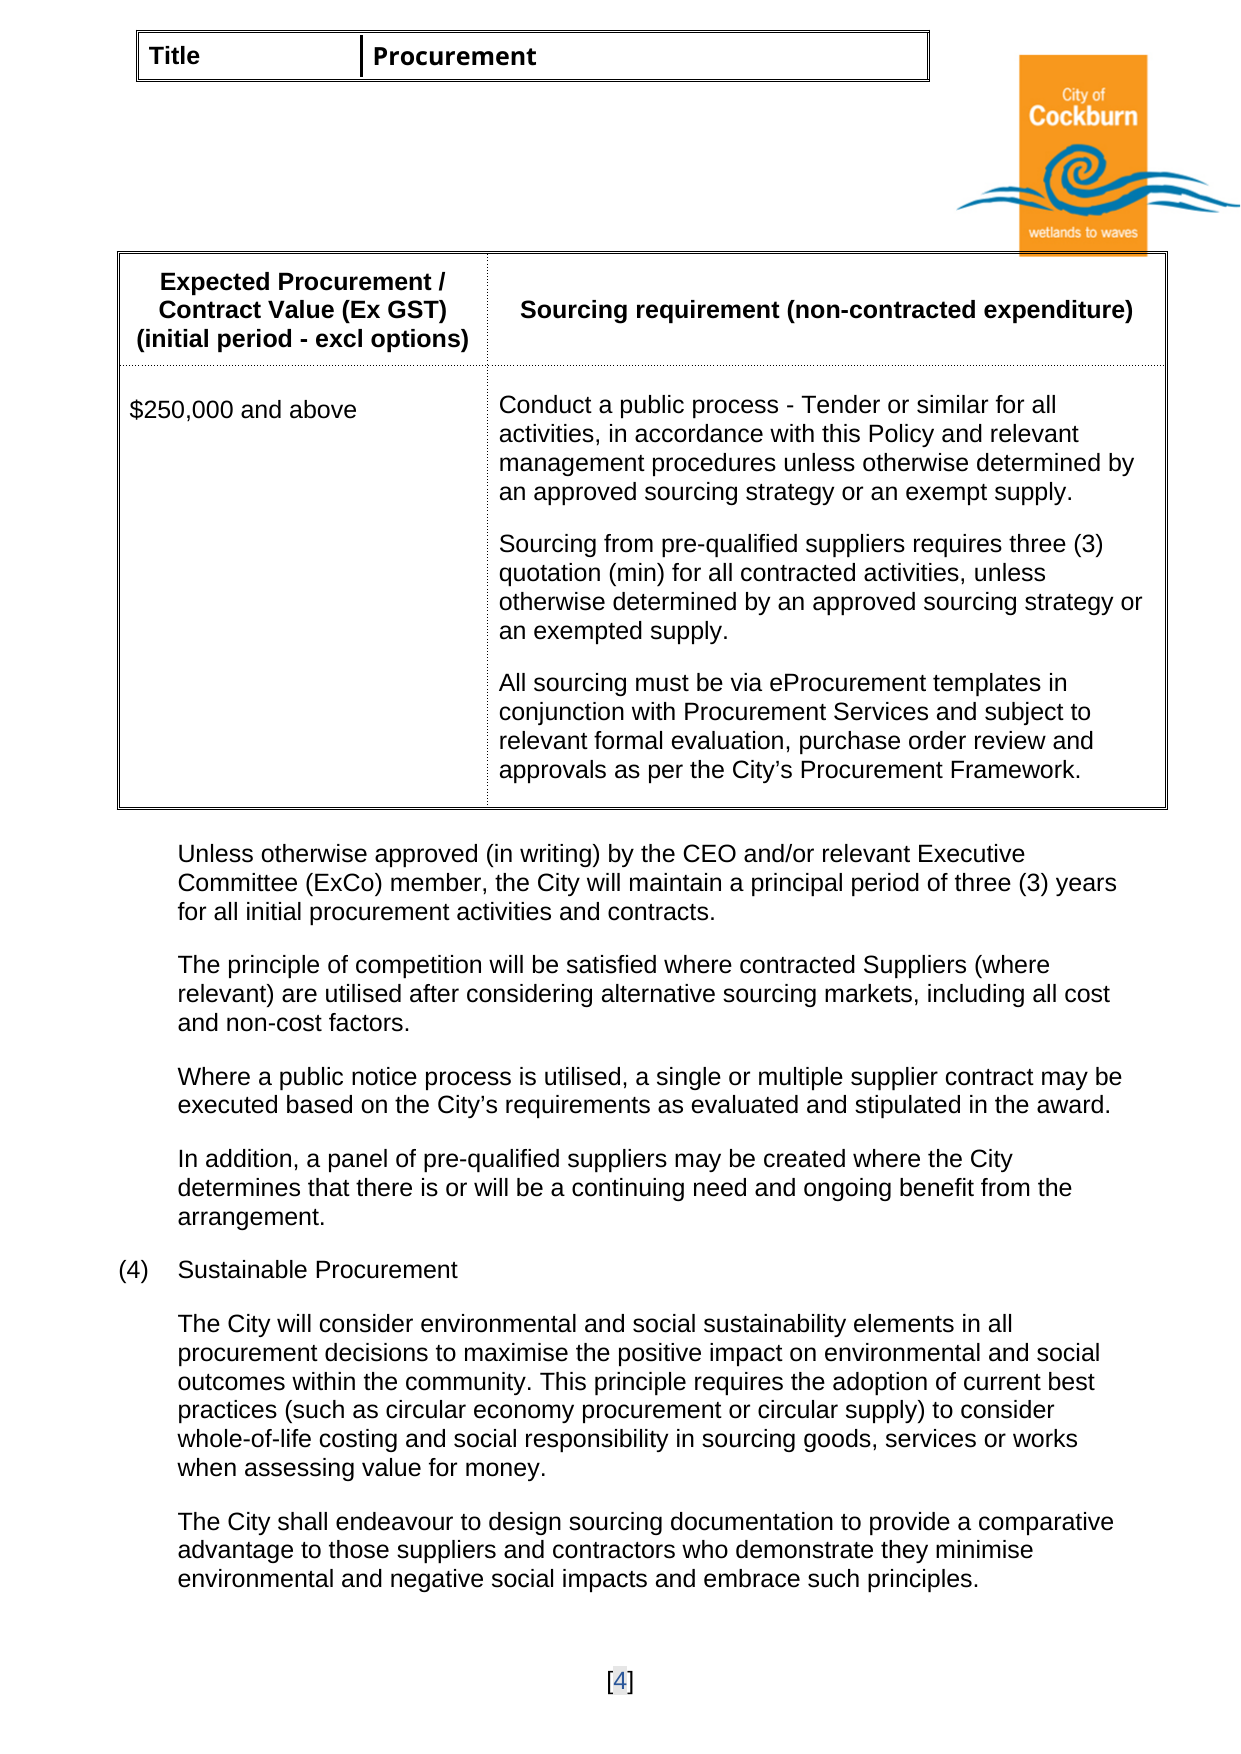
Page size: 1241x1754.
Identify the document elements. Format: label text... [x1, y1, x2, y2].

table_cell Conduct a public process - Tender or similar for all activities, in accordance with this Policy and relevant management procedures unless otherwise determined by an approved sourcing strategy or an exempt supply. Sourcing from pre-qualified suppliers requires three (3) quotation (min) for all contracted activities, unless otherwise determined by an approved sourcing strategy or an exempted supply. All sourcing must be via eProcurement templates in conjunction with Procurement Services and subject to relevant formal evaluation, purchase order review and approvals as per the City’s Procurement Framework. [487, 365, 1165, 807]
text Where a public notice process is utilised, a single or multiple supplier contract may be executed based on the City’s requirements as evaluated and stipulated in the award. [177, 1062, 1127, 1119]
table_header Expected Procurement / Contract Value (Ex GST) (initial period - excl options) [120, 254, 487, 365]
table_cell $250,000 and above [120, 365, 487, 807]
table_header Sourcing requirement (non-contracted expenditure) [487, 254, 1165, 365]
list Sustainable Procurement [118, 1255, 1127, 1284]
text In addition, a panel of pre-qualified suppliers may be created where the City determines that there is or will be a continuing need and ongoing benefit from the arrangement. [177, 1144, 1127, 1230]
text The City shall endeavour to design sourcing documentation to provide a comparative advantage to those suppliers and contractors who demonstrate they minimise environmental and negative social impacts and embrace such principles. [177, 1507, 1127, 1593]
picture [938, 29, 1241, 293]
text The City will consider environmental and social sustainability elements in all procurement decisions to maximise the positive impact on environmental and social outcomes within the community. This principle requires the adoption of current best practices (such as circular economy procurement or circular supply) to consider whole-of-life costing and social responsibility in sourcing goods, services or works when assessing value for money. [177, 1309, 1127, 1482]
text The principle of competition will be satisfied where contracted Suppliers (where relevant) are utilised after considering alternative sourcing markets, including all cost and non-cost factors. [177, 950, 1127, 1037]
text Unless otherwise approved (in writing) by the CEO and/or relevant Executive Committee (ExCo) member, the City will maintain a principal period of three (3) years for all initial procurement activities and contracts. [177, 839, 1127, 925]
